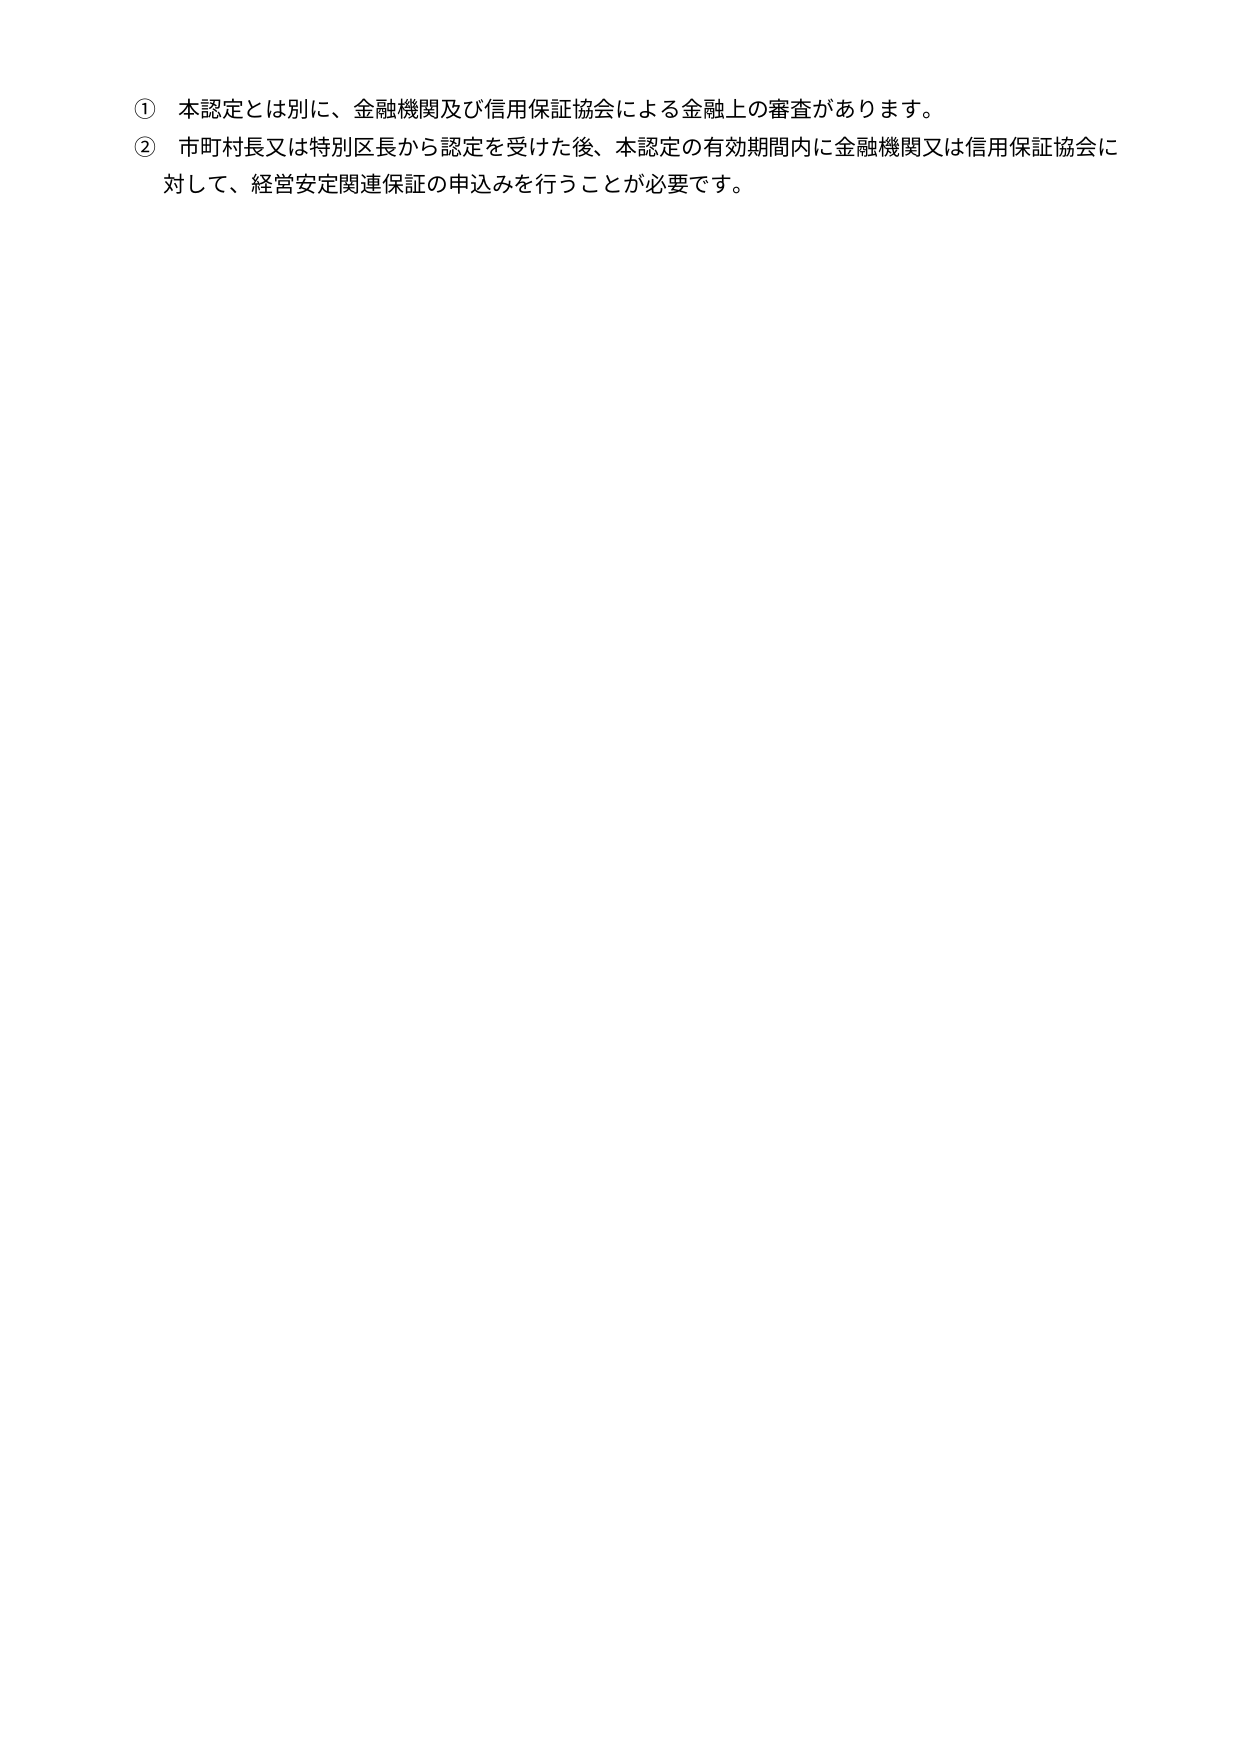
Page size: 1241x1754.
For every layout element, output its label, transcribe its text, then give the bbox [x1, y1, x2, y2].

text ① 本認定とは別に、金融機関及び信用保証協会による金融上の審査があります。 [112, 89, 1128, 127]
text ② 市町村長又は特別区長から認定を受けた後、本認定の有効期間内に金融機関又は信用保証協会に対して、経営安定関連保証の申込みを行うことが必要です。 [112, 127, 1128, 202]
